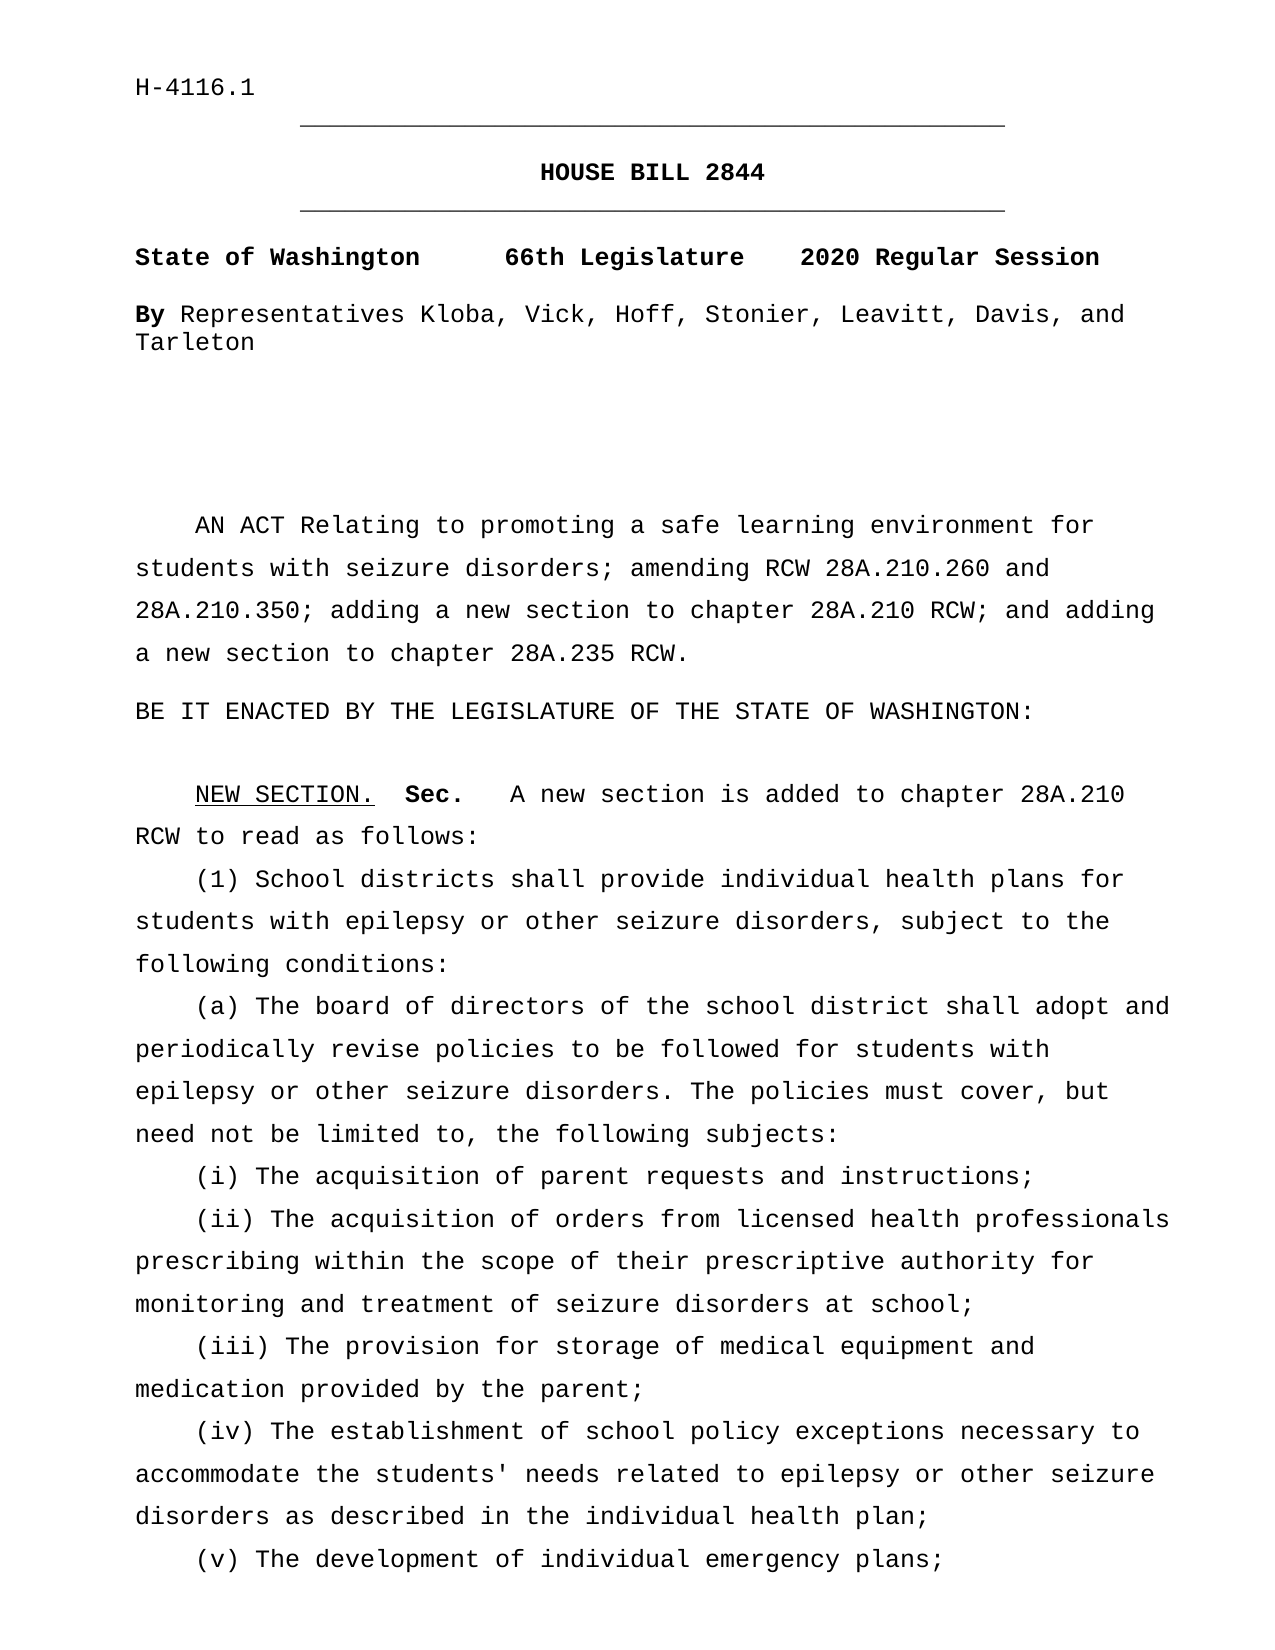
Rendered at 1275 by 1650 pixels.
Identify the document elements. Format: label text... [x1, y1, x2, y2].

text H-4116.1 [135, 75, 1170, 103]
text AN ACT Relating to promoting a safe learning environment for students with seizure disorders; amending RCW 28A.210.260 and 28A.210.350; adding a new section to chapter 28A.210 RCW; and adding a new section to chapter 28A.235 RCW. [135, 500, 1170, 670]
text (iv) The establishment of school policy exceptions necessary to accommodate the students' needs related to epilepsy or other seizure disorders as described in the individual health plan; [135, 1406, 1170, 1533]
text (iii) The provision for storage of medical equipment and medication provided by the parent; [135, 1321, 1170, 1406]
text _______________________________________________ [135, 103, 1170, 132]
text NEW SECTION. Sec. A new section is added to chapter 28A.210 RCW to read as follows: [135, 768, 1170, 853]
text (v) The development of individual emergency plans; [135, 1533, 1170, 1576]
text (1) School districts shall provide individual health plans for students with epilepsy or other seizure disorders, subject to the following conditions: [135, 853, 1170, 981]
text _______________________________________________ [135, 188, 1170, 217]
text By Representatives Kloba, Vick, Hoff, Stonier, Leavitt, Davis, and Tarleton [135, 302, 1170, 358]
text (a) The board of directors of the school district shall adopt and periodically revise policies to be followed for students with epilepsy or other seizure disorders. The policies must cover, but need not be limited to, the following subjects: [135, 981, 1170, 1151]
text (ii) The acquisition of orders from licensed health professionals prescribing within the scope of their prescriptive authority for monitoring and treatment of seizure disorders at school; [135, 1193, 1170, 1321]
text State of Washington 66th Legislature 2020 Regular Session [135, 245, 1170, 273]
text HOUSE BILL 2844 [135, 160, 1170, 188]
text (i) The acquisition of parent requests and instructions; [135, 1151, 1170, 1193]
text BE IT ENACTED BY THE LEGISLATURE OF THE STATE OF WASHINGTON: [135, 698, 1170, 727]
